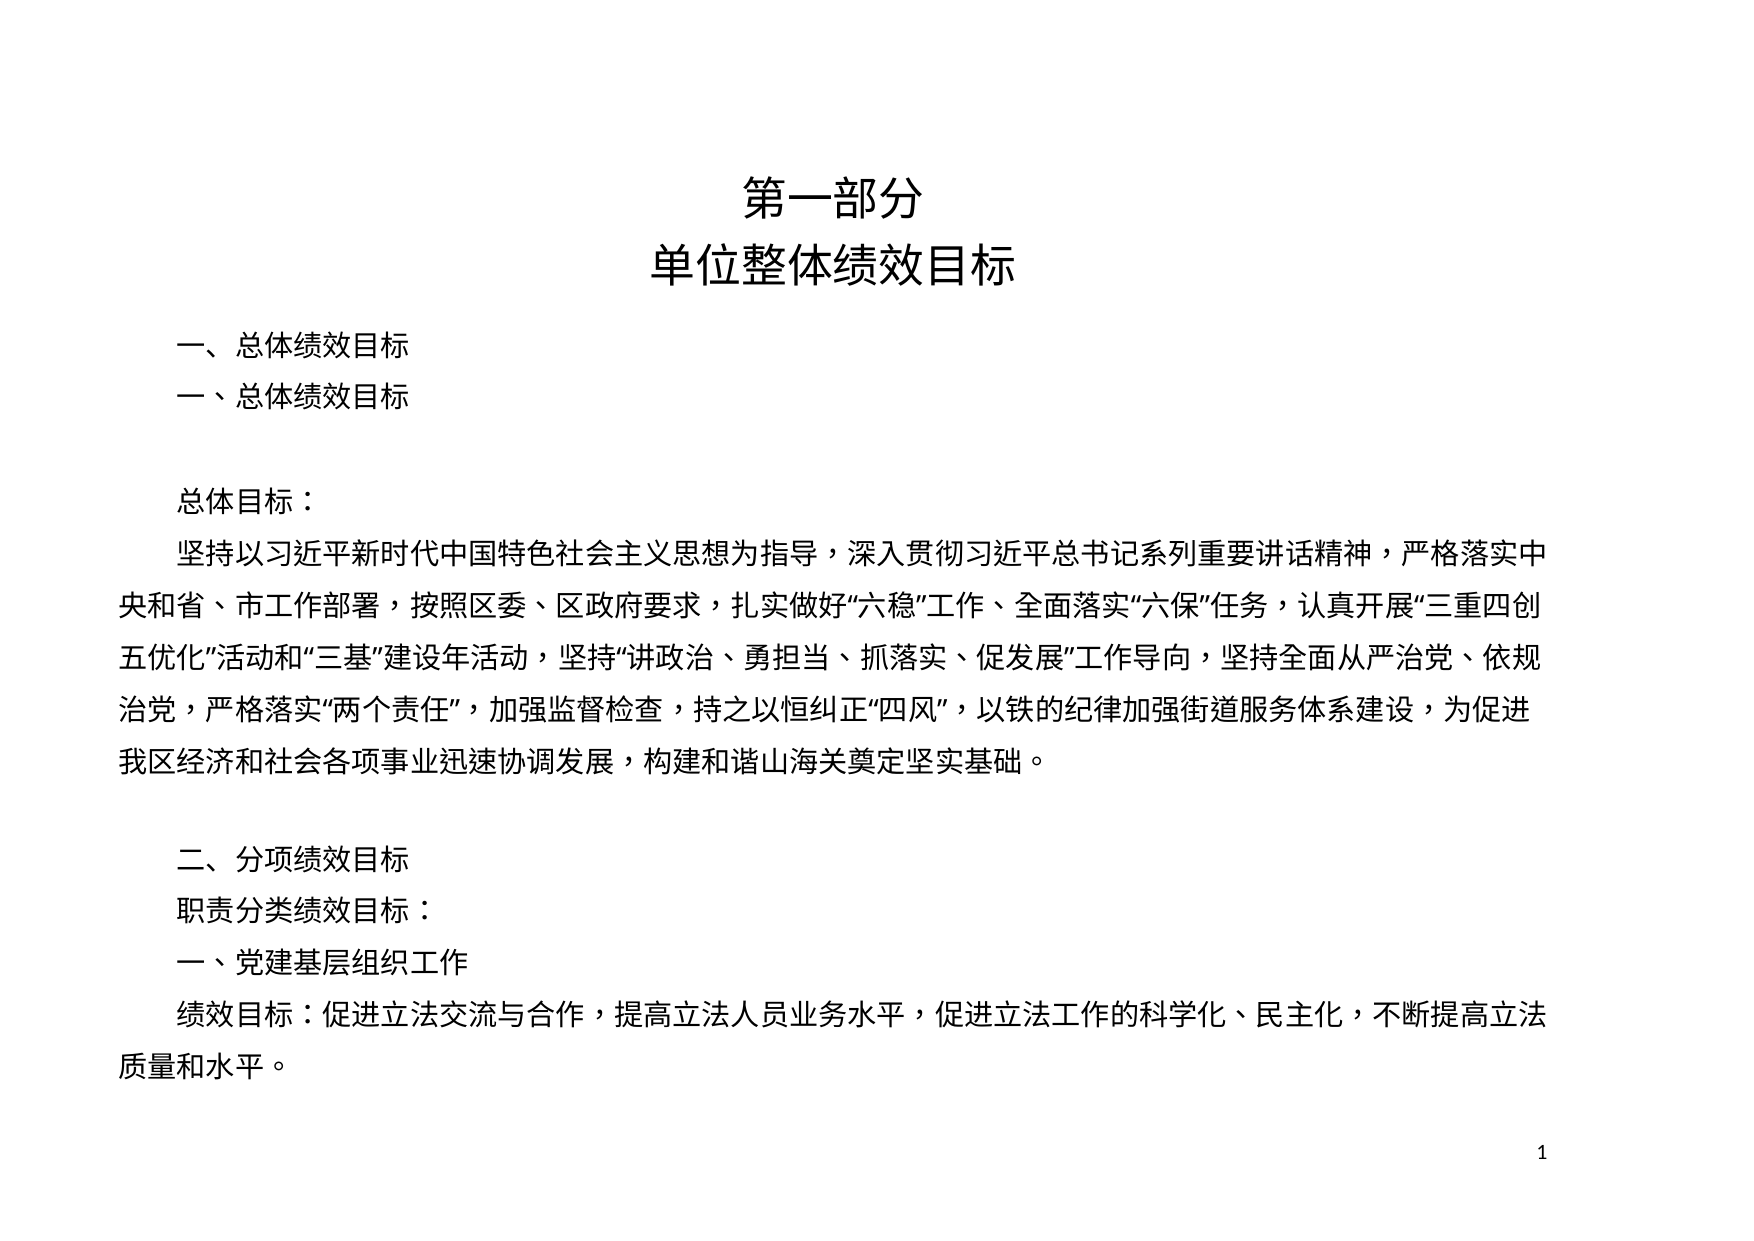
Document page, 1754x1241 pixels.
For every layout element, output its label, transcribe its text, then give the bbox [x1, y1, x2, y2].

text 一、党建基层组织工作 [118, 931, 1547, 983]
text 坚持以习近平新时代中国特色社会主义思想为指导，深入贯彻习近平总书记系列重要讲话精神，严格落实中央和省、市工作部署，按照区委、区政府要求，扎实做好“六稳”工作、全面落实“六保”任务，认真开展“三重四创五优化”活动和“三基”建设年活动，坚持“讲政治、勇担当、抓落实、促发展”工作导向，坚持全面从严治党、依规治党，严格落实“两个责任”，加强监督检查，持之以恒纠正“四风”，以铁的纪律加强街道服务体系建设，为促进我区经济和社会各项事业迅速协调发展，构建和谐山海关奠定坚实基础。 [118, 522, 1547, 783]
text 绩效目标：促进立法交流与合作，提高立法人员业务水平，促进立法工作的科学化、民主化，不断提高立法质量和水平。 [118, 983, 1547, 1088]
text 一、总体绩效目标 [118, 323, 1547, 365]
text 第一部分 [118, 162, 1547, 229]
text 总体目标： [118, 470, 1547, 522]
text 单位整体绩效目标 [118, 229, 1547, 295]
text 二、分项绩效目标 [118, 836, 1547, 878]
text 一、总体绩效目标 [118, 366, 1547, 418]
text 职责分类绩效目标： [118, 879, 1547, 931]
